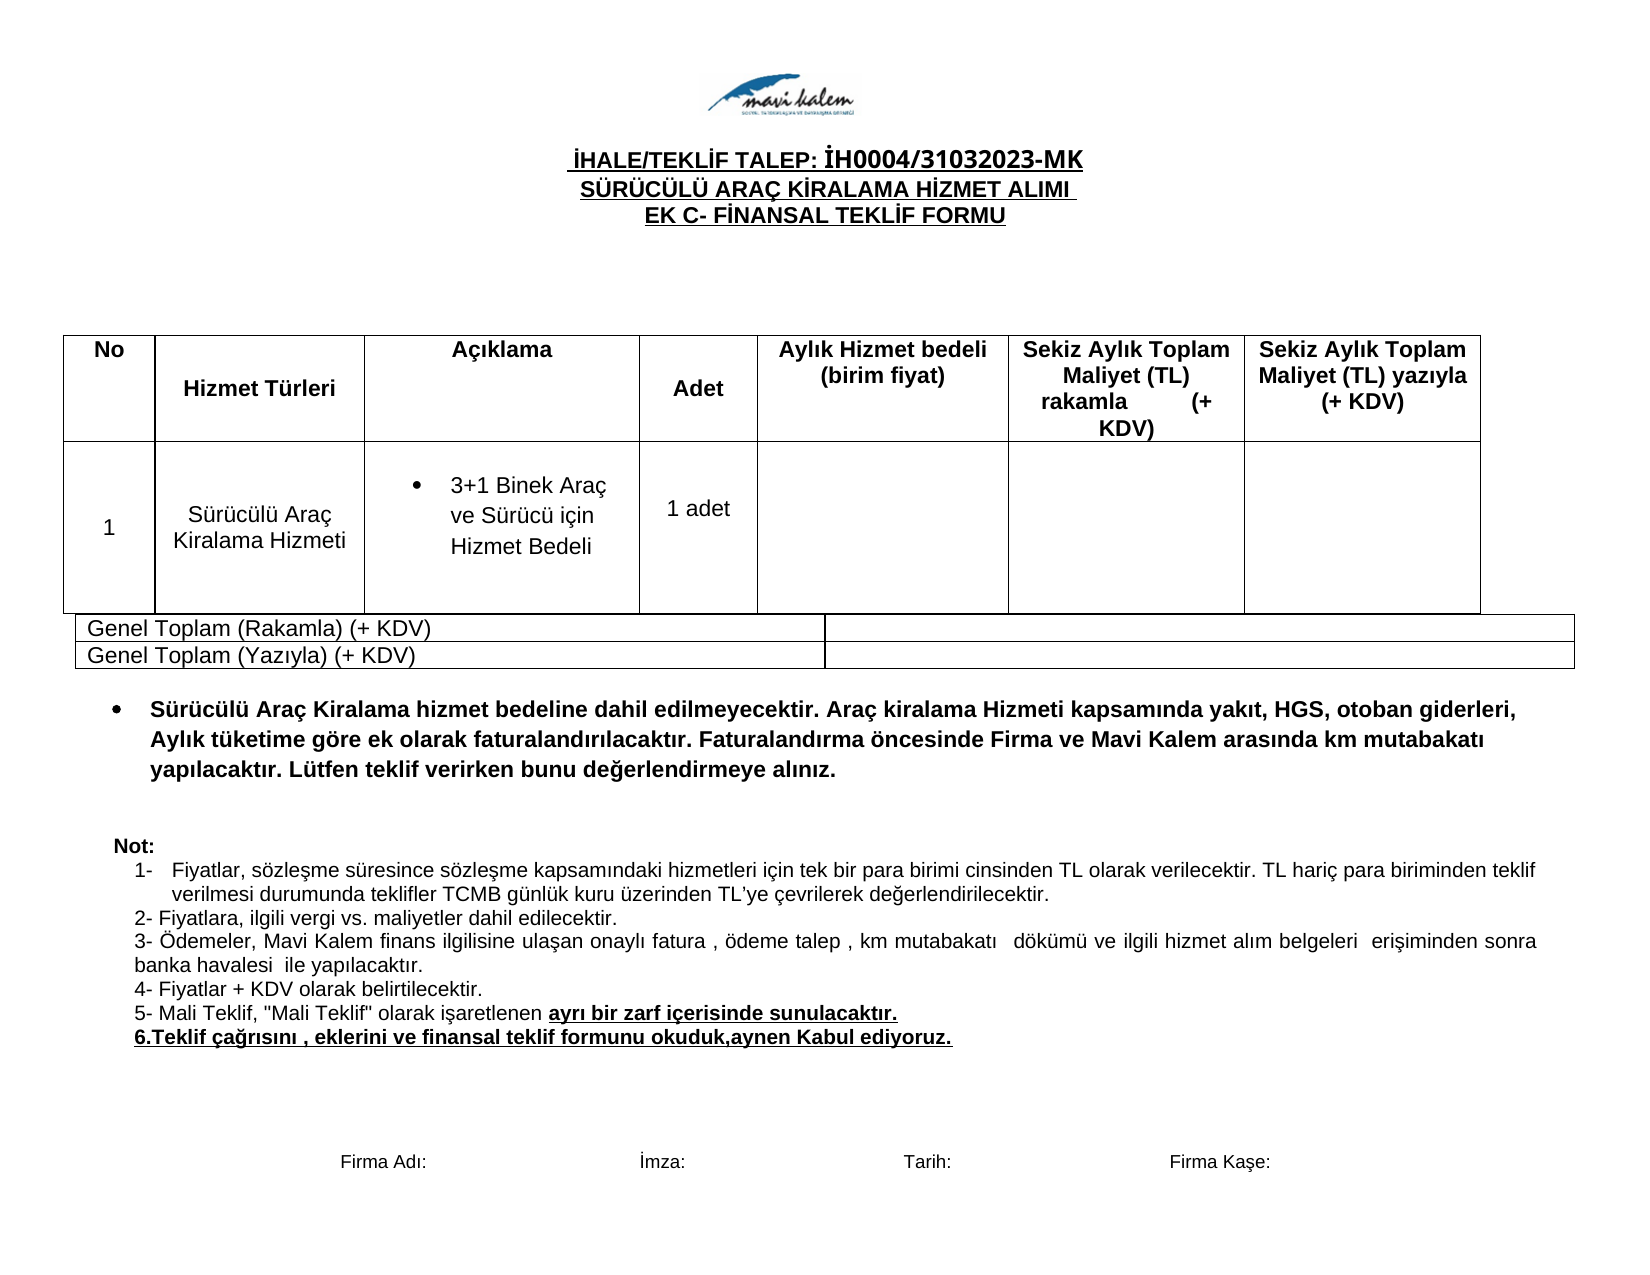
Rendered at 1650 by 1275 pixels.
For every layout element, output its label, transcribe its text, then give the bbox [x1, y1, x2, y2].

table_cell Genel Toplam (Yazıyla) (+ KDV) [76, 642, 824, 668]
list Sürücülü Araç Kiralama hizmet bedeline dahil edilmeyecektir. Araç kiralama Hizmeti kapsamında yakıt, HGS, otoban giderleri, Aylık tüketime göre ek olarak faturalandırılacaktır. Faturalandırma öncesinde Firma ve Mavi Kalem arasında km mutabakatı yapılacaktır. Lütfen teklif verirken bunu değerlendirmeye alınız. [112, 696, 1575, 782]
text Not: [75, 833, 1537, 857]
table_cell [758, 442, 1008, 612]
table_header Sekiz Aylık Toplam Maliyet (TL) yazıyla (+ KDV) [1245, 336, 1480, 441]
table_header Açıklama [365, 336, 639, 441]
table_cell Sürücülü Araç Kiralama Hizmeti [156, 442, 364, 612]
table_header No [64, 336, 154, 441]
table_cell [1009, 442, 1244, 612]
table_header [826, 615, 1574, 641]
table_header Adet [640, 336, 757, 441]
text 5- Mali Teklif, "Mali Teklif" olarak işaretlenen ayrı bir zarf içerisinde sunulacaktır. [134, 1001, 1537, 1025]
text 2- Fiyatlara, ilgili vergi vs. maliyetler dahil edilecektir. [134, 905, 1537, 929]
table_cell [1245, 442, 1480, 612]
table_header Genel Toplam (Rakamla) (+ KDV) [76, 615, 824, 641]
text 3- Ödemeler, Mavi Kalem finans ilgilisine ulaşan onaylı fatura , ödeme talep , km mutabakatı dökümü ve ilgili hizmet alım belgeleri erişiminden sonra banka havalesi ile yapılacaktır. [134, 929, 1537, 977]
text 4- Fiyatlar + KDV olarak belirtilecektir. [134, 977, 1537, 1001]
table_cell 3+1 Binek Araç ve Sürücü için Hizmet Bedeli [365, 442, 639, 612]
list Fiyatlar, sözleşme süresince sözleşme kapsamındaki hizmetleri için tek bir para birimi cinsinden TL olarak verilecektir. TL hariç para biriminden teklif verilmesi durumunda teklifler TCMB günlük kuru üzerinden TL’ye çevrilerek değerlendirilecektir. [134, 857, 1537, 905]
table_header Hizmet Türleri [156, 336, 364, 441]
table_cell [826, 642, 1574, 668]
table_cell 1 adet [640, 442, 757, 612]
picture [699, 73, 863, 116]
table_header Sekiz Aylık Toplam Maliyet (TL) rakamla (+ KDV) [1009, 336, 1244, 441]
text 6.Teklif çağrısını , eklerini ve finansal teklif formunu okuduk,aynen Kabul ediyoruz. [134, 1025, 1537, 1049]
table_cell 1 [64, 442, 154, 612]
table_header Aylık Hizmet bedeli (birim fiyat) [758, 336, 1008, 441]
